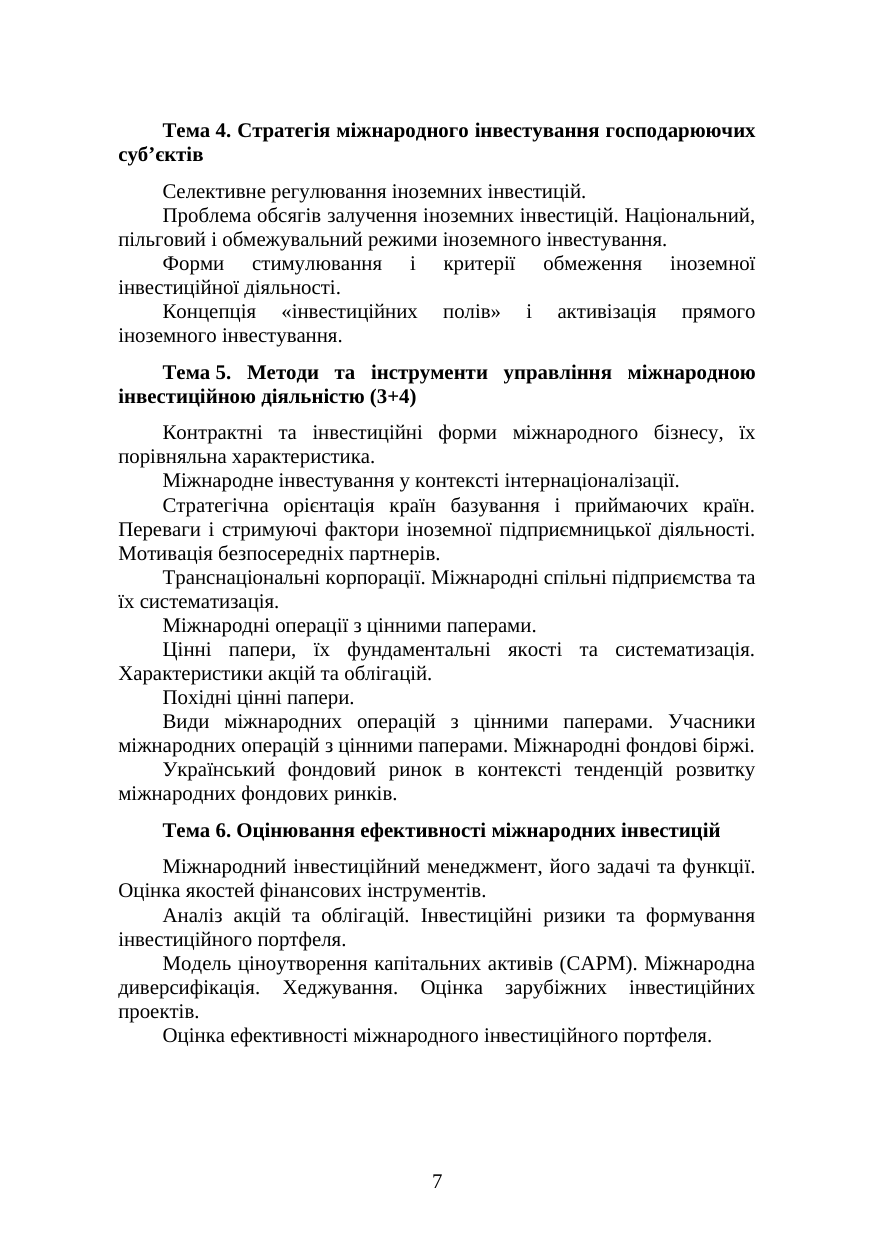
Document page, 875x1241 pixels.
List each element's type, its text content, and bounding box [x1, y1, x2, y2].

text Модель ціноутворення капітальних активів (САРМ). Міжнародна диверсифікація. Хеджування. Оцінка зарубіжних інвестиційних проектів. [118, 951, 756, 1023]
text Цінні папери, їх фундаментальні якості та систематизація. Характеристики акцій та облігацій. [118, 637, 756, 685]
text Міжнародне інвестування у контексті інтернаціоналізації. [118, 468, 756, 492]
text Тема 6. Оцінювання ефективності міжнародних інвестицій [118, 818, 756, 842]
text Форми стимулювання і критерії обмеження іноземної інвестиційної діяльності. [118, 251, 756, 299]
text Види міжнародних операцій з цінними паперами. Учасники міжнародних операцій з цінними паперами. Міжнародні фондові біржі. [118, 709, 756, 757]
text Оцінка ефективності міжнародного інвестиційного портфеля. [118, 1023, 756, 1047]
text Міжнародний інвестиційний менеджмент, його задачі та функції. Оцінка якостей фінансових інструментів. [118, 854, 756, 902]
text Стратегічна орієнтація країн базування і приймаючих країн. Переваги і стримуючі фактори іноземної підприємницької діяльності. Мотивація безпосередніх партнерів. [118, 492, 756, 565]
text Міжнародні операції з цінними паперами. [118, 613, 756, 637]
text Похідні цінні папери. [118, 685, 756, 709]
text Тема 5. Методи та інструменти управління міжнародною інвестиційною діяльністю (3+4) [118, 360, 756, 408]
text Концепція «інвестиційних полів» і активізація прямого іноземного інвестування. [118, 299, 756, 347]
text Контрактні та інвестиційні форми міжнародного бізнесу, їх порівняльна характеристика. [118, 420, 756, 468]
text Селективне регулювання іноземних інвестицій. [118, 179, 756, 203]
text Український фондовий ринок в контексті тенденцій розвитку міжнародних фондових ринків. [118, 757, 756, 805]
text Проблема обсягів залучення іноземних інвестицій. Національний, пільговий і обмежувальний режими іноземного інвестування. [118, 203, 756, 251]
text Транснаціональні корпорації. Міжнародні спільні підприємства та їх систематизація. [118, 565, 756, 613]
text Аналіз акцій та облігацій. Інвестиційні ризики та формування інвестиційного портфеля. [118, 902, 756, 951]
text Тема 4. Стратегія міжнародного інвестування господарюючих суб’єктів [118, 118, 756, 166]
